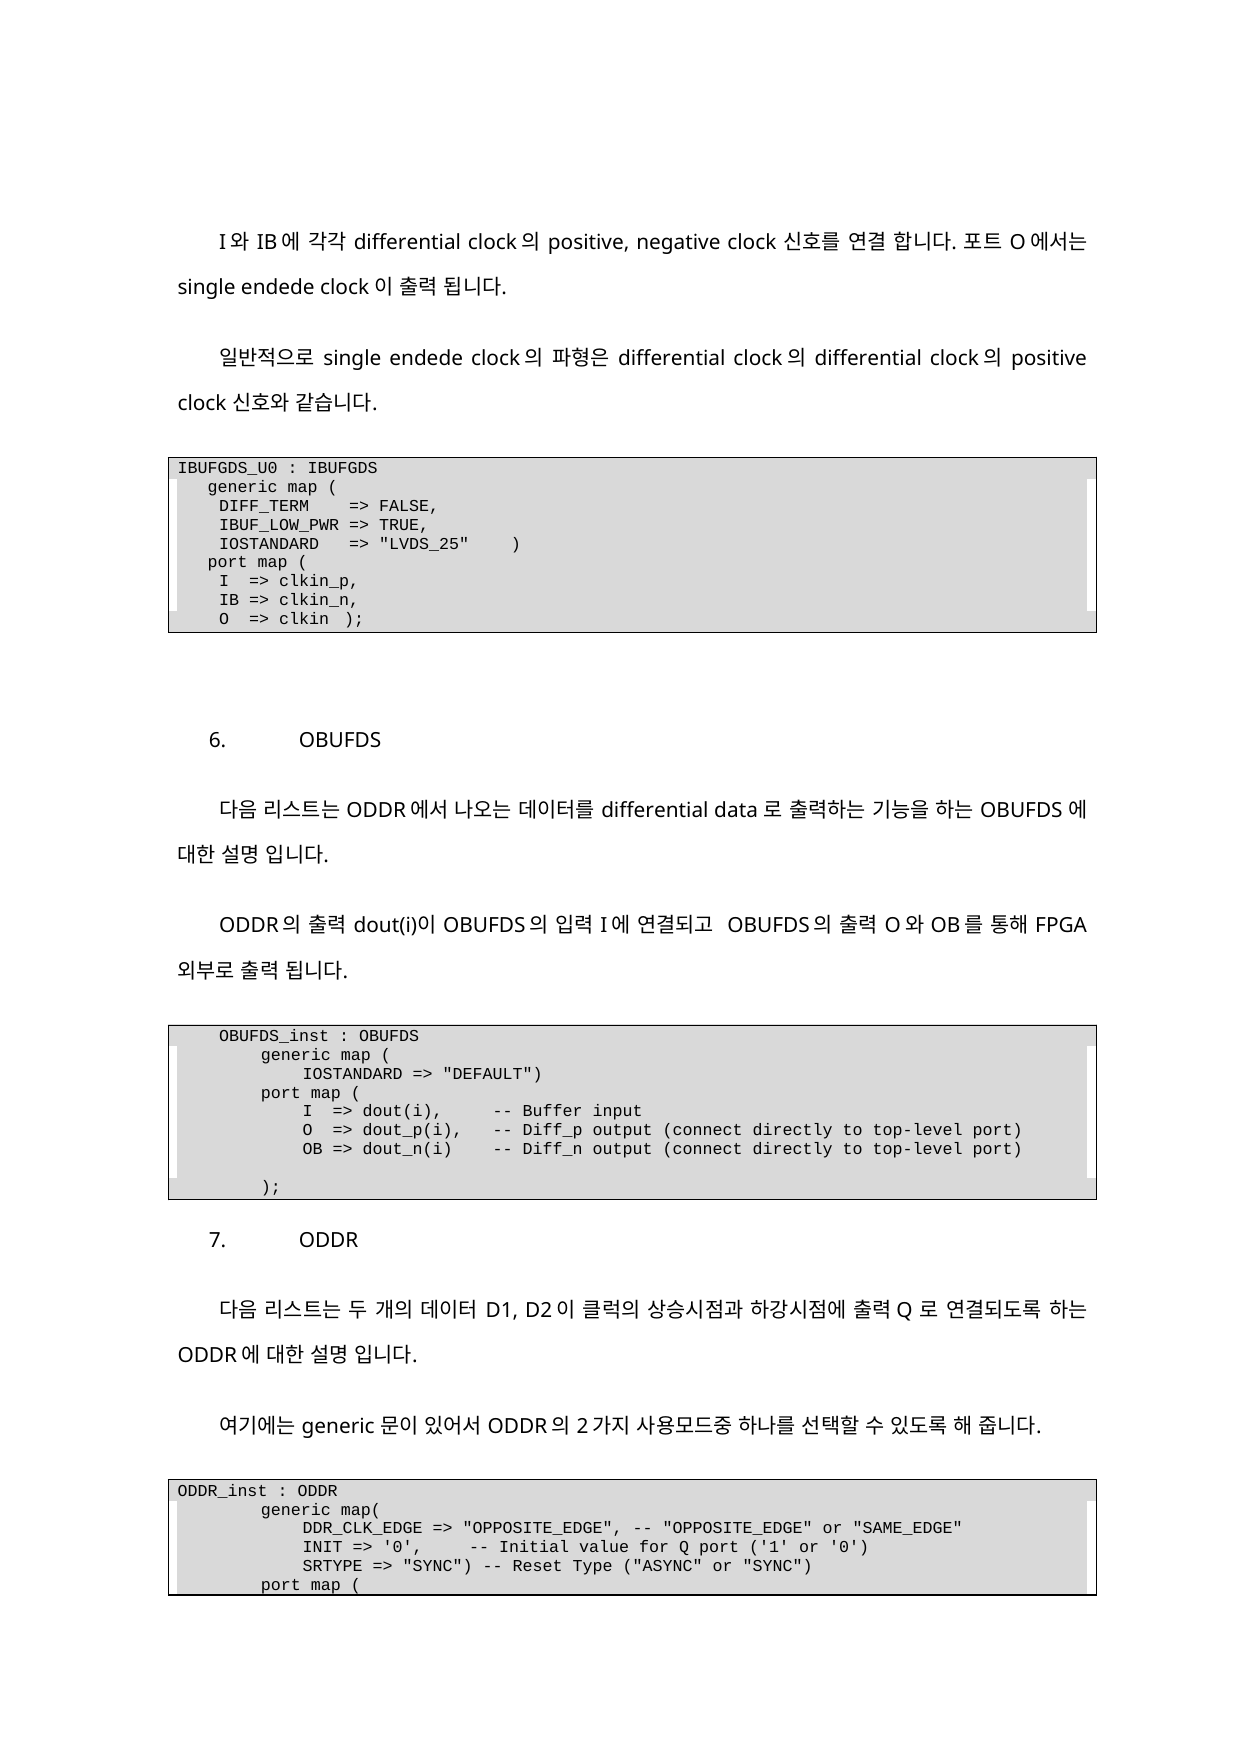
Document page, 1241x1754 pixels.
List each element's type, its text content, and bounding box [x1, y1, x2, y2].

text ODDR의 출력 dout(i)이 OBUFDS의 입력 I에 연결되고 OBUFDS의 출력 O와 OB를 통해 FPGA 외부로 출력 됩니다. [177, 909, 1087, 984]
text I => dout(i), -- Buffer input [177, 1103, 1087, 1122]
text IBUF_LOW_PWR => TRUE, [177, 516, 1087, 535]
text OB => dout_n(i) -- Diff_n output (connect directly to top-level port) [177, 1141, 1087, 1159]
text ODDR_inst : ODDR [169, 1480, 1096, 1501]
text 다음 리스트는 ODDR에서 나오는 데이터를 differential data 로 출력하는 기능을 하는 OBUFDS 에 대한 설명 입니다. [177, 793, 1087, 868]
text IOSTANDARD => "DEFAULT") [177, 1065, 1087, 1084]
text ); [169, 1175, 1096, 1199]
subtitle OBUFDS [208, 725, 1087, 754]
text port map ( [177, 1577, 1087, 1594]
text port map ( [177, 554, 1087, 573]
text generic map ( [177, 1046, 1087, 1065]
text SRTYPE => "SYNC") -- Reset Type ("ASYNC" or "SYNC") [177, 1558, 1087, 1577]
text INIT => '0', -- Initial value for Q port ('1' or '0') [177, 1539, 1087, 1558]
text O => clkin ); [169, 607, 1096, 632]
text O => dout_p(i), -- Diff_p output (connect directly to top-level port) [177, 1122, 1087, 1141]
text 다음 리스트는 두 개의 데이터 D1, D2이 클럭의 상승시점과 하강시점에 출력Q 로 연결되도록 하는 ODDR에 대한 설명 입니다. [177, 1293, 1087, 1369]
text generic map( [177, 1501, 1087, 1520]
text IBUFGDS_U0 : IBUFGDS [169, 458, 1096, 479]
text IOSTANDARD => "LVDS_25" ) [177, 535, 1087, 554]
text port map ( [177, 1084, 1087, 1103]
text OBUFDS_inst : OBUFDS [169, 1026, 1096, 1046]
text I => clkin_p, [177, 573, 1087, 592]
text IB => clkin_n, [177, 592, 1087, 607]
subtitle ODDR [208, 1225, 1087, 1254]
text DIFF_TERM => FALSE, [177, 497, 1087, 516]
text 일반적으로 single endede clock의 파형은 differential clock의 differential clock의 positive clock 신호와 같습니다. [177, 341, 1087, 417]
text DDR_CLK_EDGE => "OPPOSITE_EDGE", -- "OPPOSITE_EDGE" or "SAME_EDGE" [177, 1520, 1087, 1539]
text generic map ( [177, 479, 1087, 497]
text 여기에는 generic 문이 있어서 ODDR의 2가지 사용모드중 하나를 선택할 수 있도록 해 줍니다. [177, 1409, 1087, 1439]
text I와 IB에 각각 differential clock의 positive, negative clock 신호를 연결 합니다. 포트 O에서는 single endede clock 이 출력 됩니다. [177, 225, 1087, 301]
